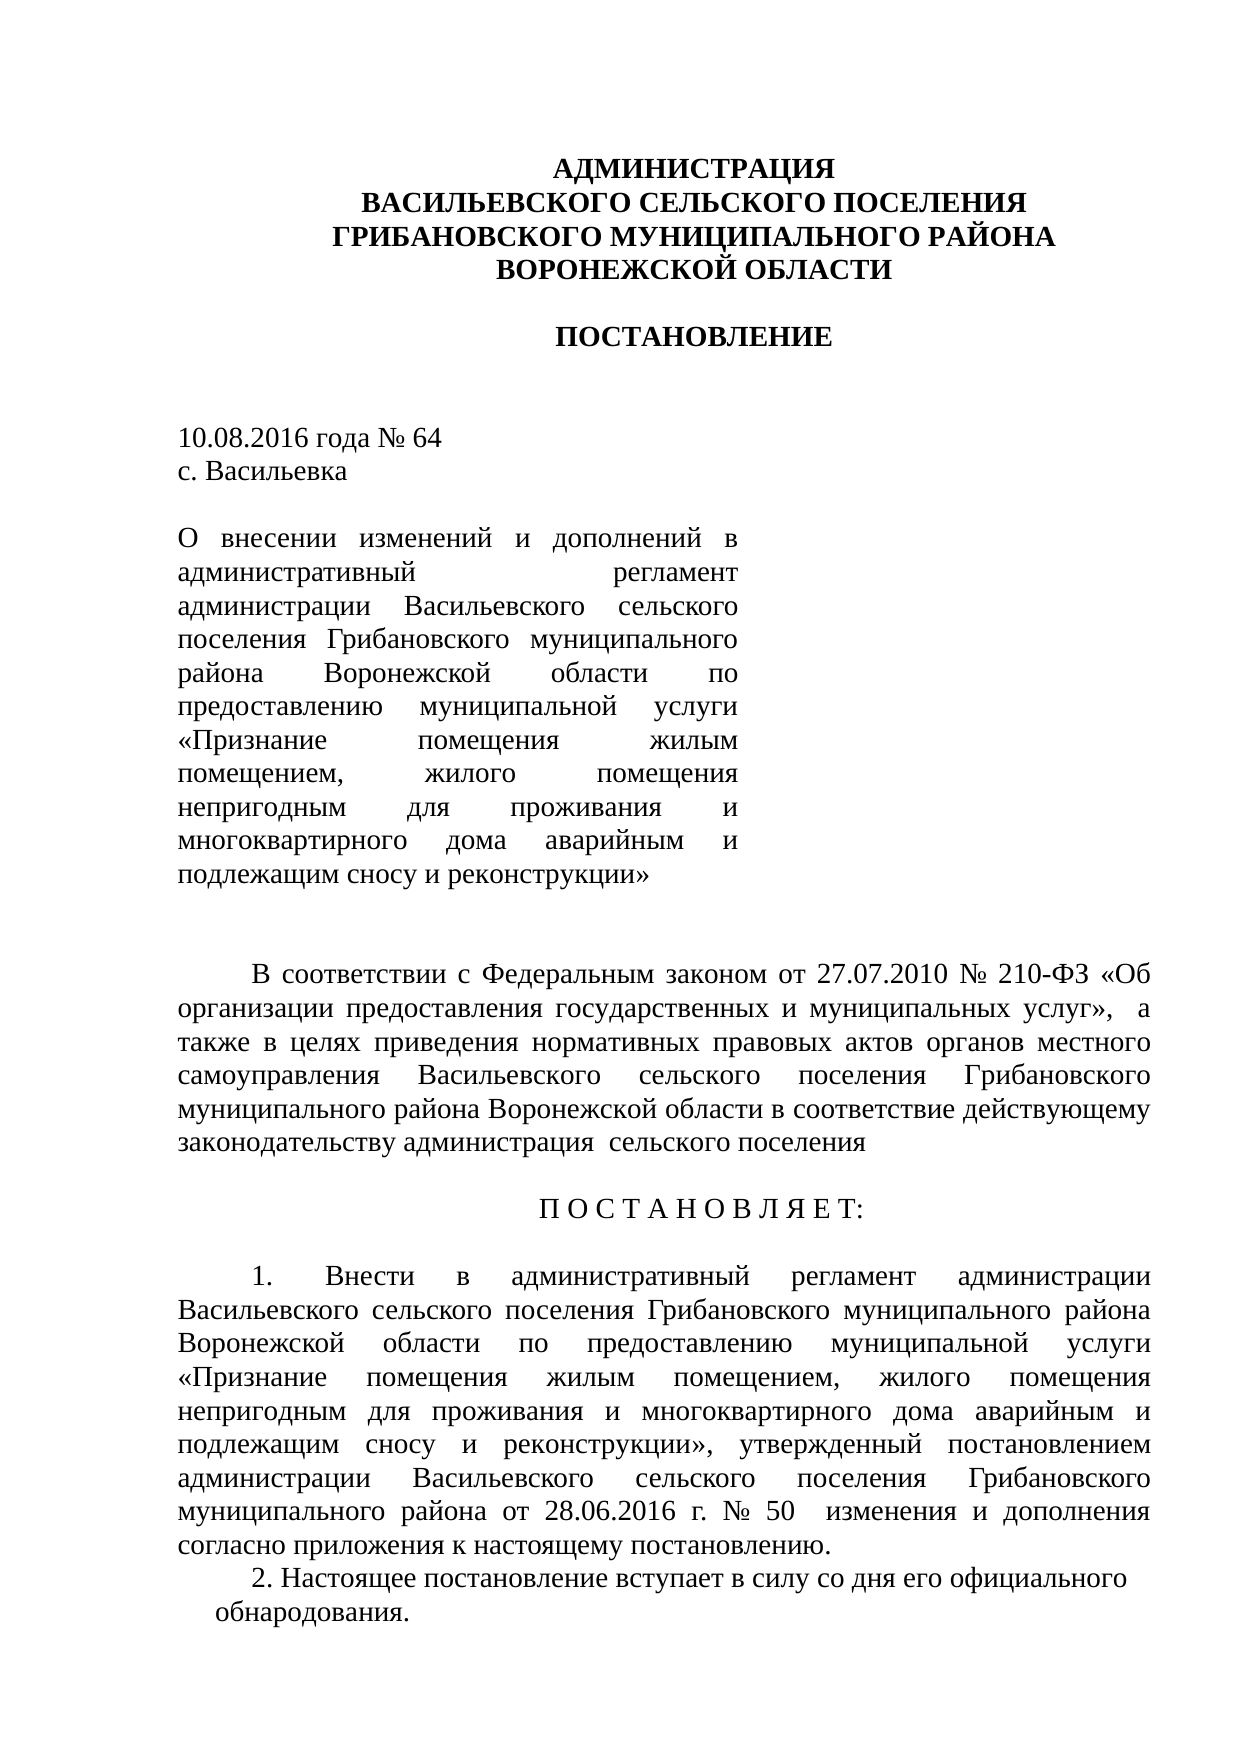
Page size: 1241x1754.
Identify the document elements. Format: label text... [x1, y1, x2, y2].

text О внесении изменений и дополнений в административный регламент администрации Васильевского сельского поселения Грибановского муниципального района Воронежской области по предоставлению муниципальной услуги «Признание помещения жилым помещением, жилого помещения непригодным для проживания и многоквартирного дома аварийным и подлежащим сносу и реконструкции» [177, 521, 738, 889]
text П О С Т А Н О В Л Я Е Т: [177, 1191, 1152, 1225]
text ГРИБАНОВСКОГО МУНИЦИПАЛЬНОГО РАЙОНА [177, 219, 1152, 252]
text В соответствии с Федеральным законом от 27.07.2010 № 210-ФЗ «Об организации предоставления государственных и муниципальных услуг», а также в целях приведения нормативных правовых актов органов местного самоуправления Васильевского сельского поселения Грибановского муниципального района Воронежской области в соответствие действующему законодательству администрация сельского поселения [177, 957, 1152, 1158]
text 2. Настоящее постановление вступает в силу со дня его официального обнародования. [215, 1560, 1152, 1627]
text АДМИНИСТРАЦИЯ [177, 152, 1152, 185]
text ПОСТАНОВЛЕНИЕ [177, 319, 1152, 353]
list Внести в административный регламент администрации Васильевского сельского поселения Грибановского муниципального района Воронежской области по предоставлению муниципальной услуги «Признание помещения жилым помещением, жилого помещения непригодным для проживания и многоквартирного дома аварийным и подлежащим сносу и реконструкции», утвержденный постановлением администрации Васильевского сельского поселения Грибановского муниципального района от 28.06.2016 г. № 50 изменения и дополнения согласно приложения к настоящему постановлению. [177, 1258, 1152, 1560]
text ВАСИЛЬЕВСКОГО СЕЛЬСКОГО ПОСЕЛЕНИЯ [177, 185, 1152, 219]
text с. Васильевка [177, 453, 649, 487]
text 10.08.2016 года № 64 [177, 420, 1152, 453]
text ВОРОНЕЖСКОЙ ОБЛАСТИ [177, 252, 1152, 286]
